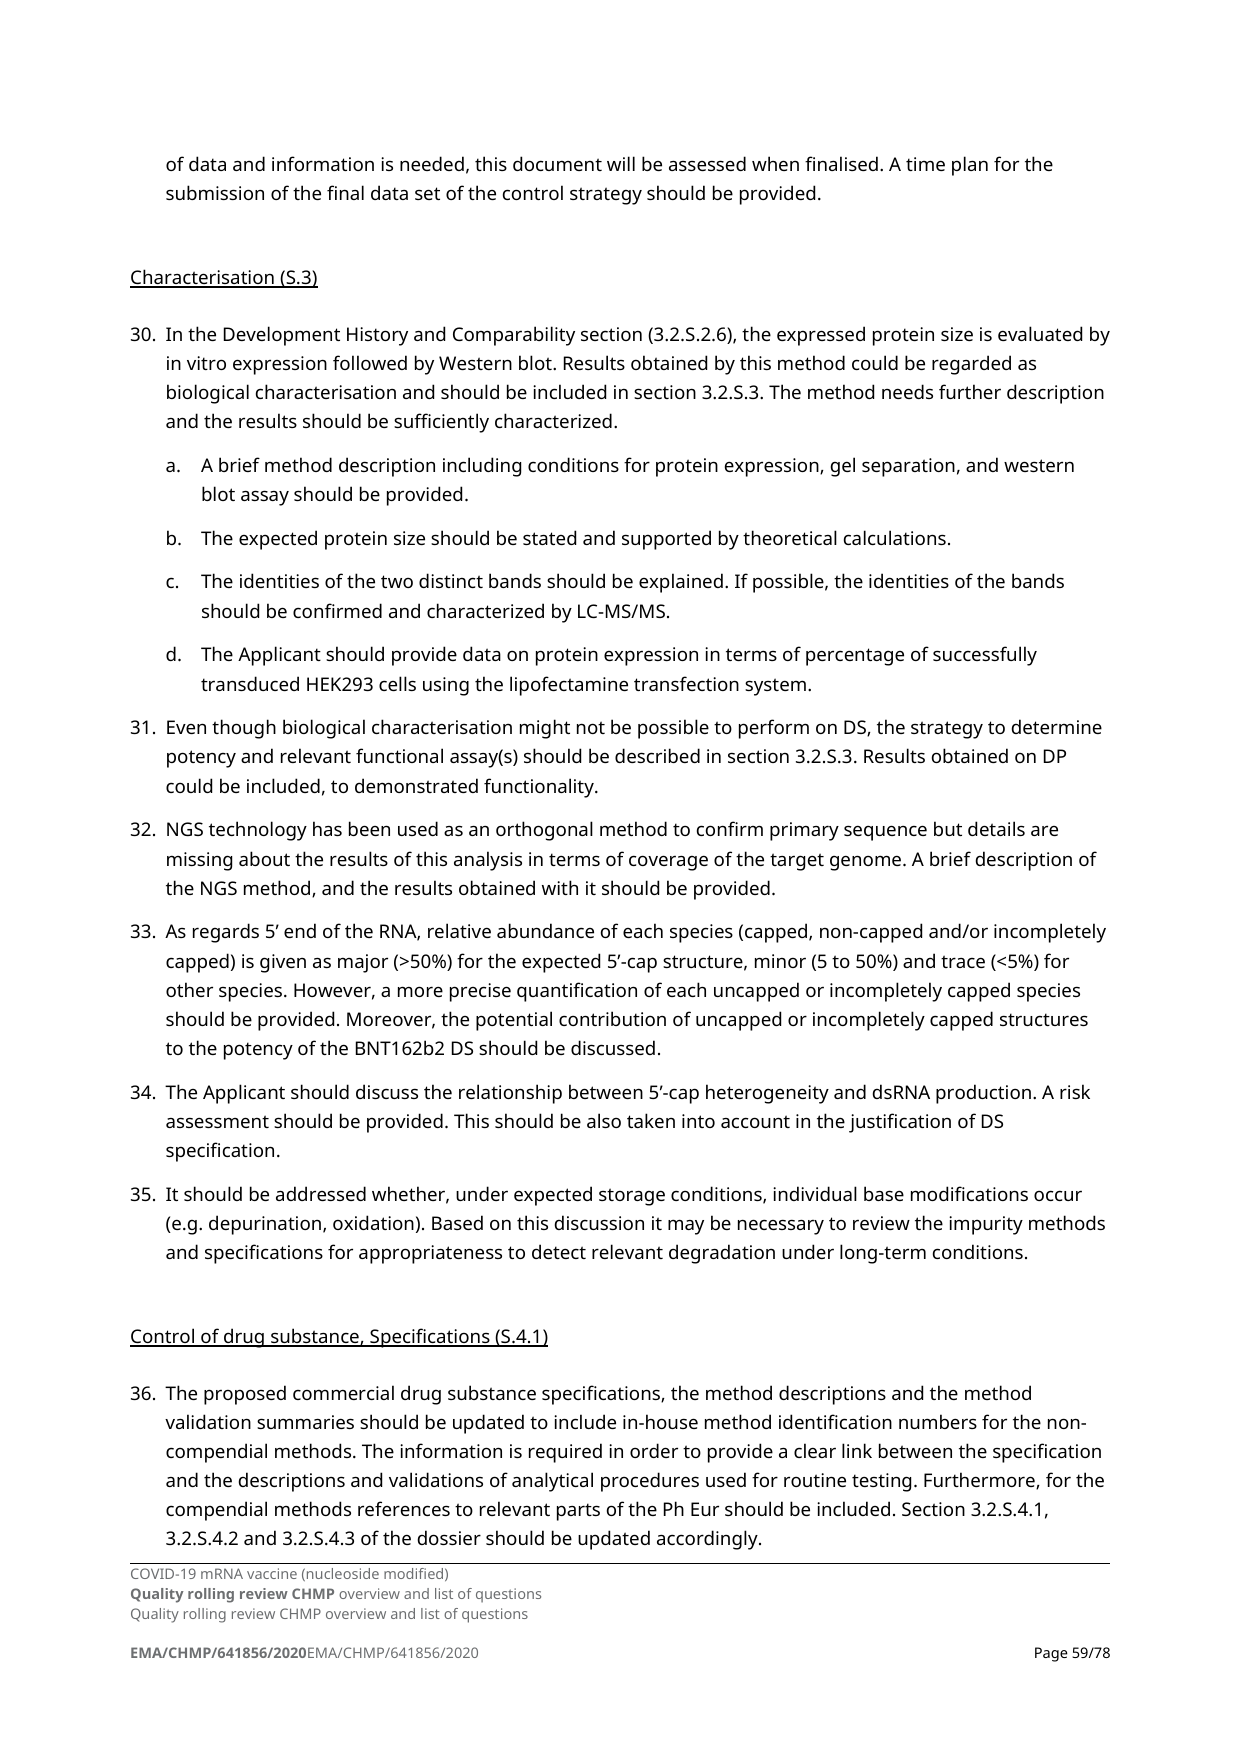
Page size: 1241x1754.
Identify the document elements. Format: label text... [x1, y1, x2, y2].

list It should be addressed whether, under expected storage conditions, individual base modifications occur (e.g. depurination, oxidation). Based on this discussion it may be necessary to review the impurity methods and specifications for appropriateness to detect relevant degradation under long-term conditions. [130, 1178, 1110, 1265]
list The Applicant should discuss the relationship between 5’-cap heterogeneity and dsRNA production. A risk assessment should be provided. This should be also taken into account in the justification of DS specification. [130, 1076, 1110, 1163]
text Control of drug substance, Specifications (S.4.1) [130, 1323, 1110, 1349]
list A brief method description including conditions for protein expression, gel separation, and western blot assay should be provided. [165, 448, 1110, 507]
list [130, 148, 1110, 206]
list As regards 5’ end of the RNA, relative abundance of each species (capped, non-capped and/or incompletely capped) is given as major (>50%) for the expected 5’-cap structure, minor (5 to 50%) and trace (<5%) for other species. However, a more precise quantification of each uncapped or incompletely capped species should be provided. Moreover, the potential contribution of uncapped or incompletely capped structures to the potency of the BNT162b2 DS should be discussed. [130, 915, 1110, 1061]
list In the Development History and Comparability section (3.2.S.2.6), the expressed protein size is evaluated by in vitro expression followed by Western blot. Results obtained by this method could be regarded as biological characterisation and should be included in section 3.2.S.3. The method needs further description and the results should be sufficiently characterized. [130, 317, 1110, 434]
list The identities of the two distinct bands should be explained. If possible, the identities of the bands should be confirmed and characterized by LC-MS/MS. [165, 565, 1110, 623]
text Characterisation (S.3) [130, 264, 1110, 290]
list The proposed commercial drug substance specifications, the method descriptions and the method validation summaries should be updated to include in-house method identification numbers for the non-compendial methods. The information is required in order to provide a clear link between the specification and the descriptions and validations of analytical procedures used for routine testing. Furthermore, for the compendial methods references to relevant parts of the Ph Eur should be included. Section 3.2.S.4.1, 3.2.S.4.2 and 3.2.S.4.3 of the dossier should be updated accordingly. [130, 1376, 1110, 1551]
list Even though biological characterisation might not be possible to perform on DS, the strategy to determine potency and relevant functional assay(s) should be described in section 3.2.S.3. Results obtained on DP could be included, to demonstrated functionality. [130, 711, 1110, 798]
list The expected protein size should be stated and supported by theoretical calculations. [165, 521, 1110, 551]
list NGS technology has been used as an orthogonal method to confirm primary sequence but details are missing about the results of this analysis in terms of coverage of the target genome. A brief description of the NGS method, and the results obtained with it should be provided. [130, 813, 1110, 901]
list The Applicant should provide data on protein expression in terms of percentage of successfully transduced HEK293 cells using the lipofectamine transfection system. [165, 638, 1110, 696]
